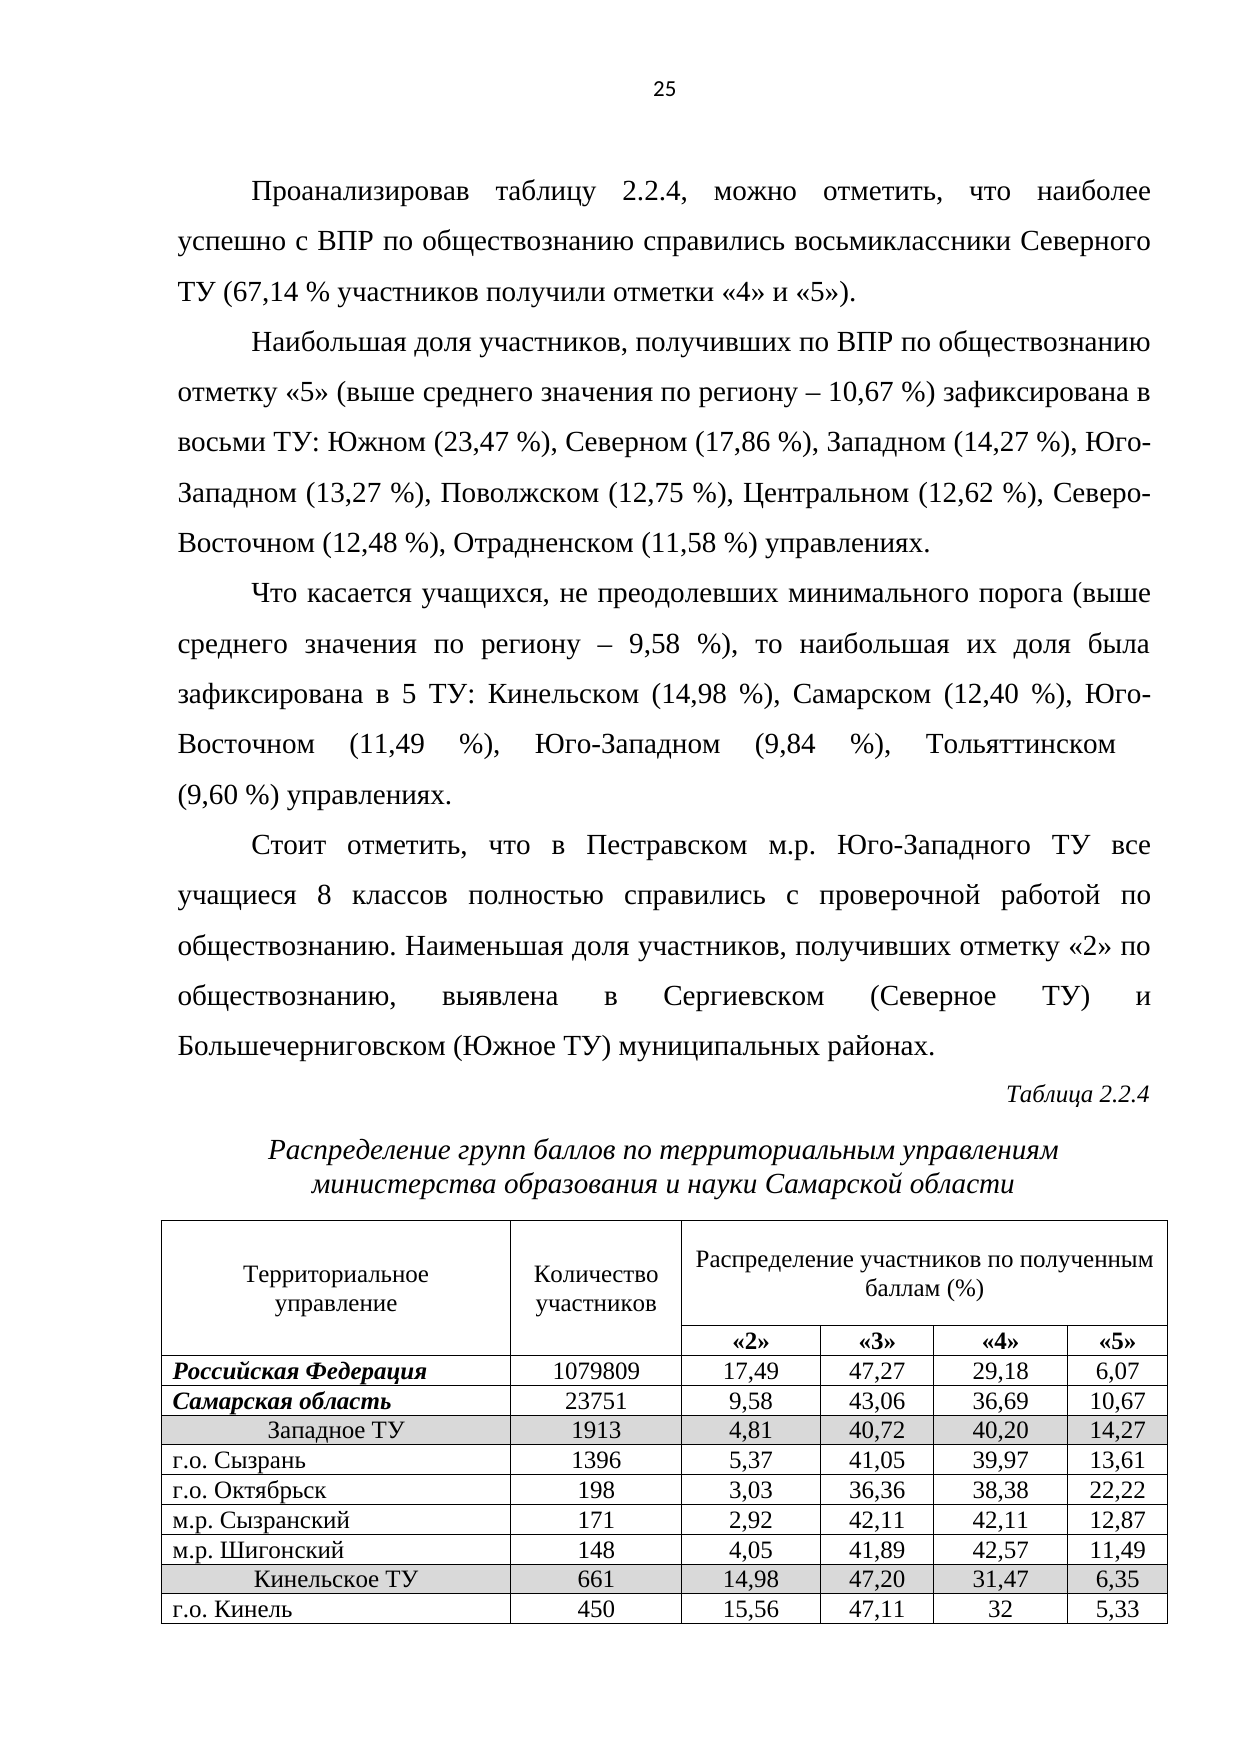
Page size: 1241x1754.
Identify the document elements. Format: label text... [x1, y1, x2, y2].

table_cell 198 [511, 1475, 681, 1504]
table_cell 171 [511, 1505, 681, 1534]
table_cell 1913 [511, 1416, 681, 1444]
text Наибольшая доля участников, получивших по ВПР по обществознанию отметку «5» (выше среднего значения по региону – 10,67 %) зафиксирована в восьми ТУ: Южном (23,47 %), Северном (17,86 %), Западном (14,27 %), Юго-Западном (13,27 %), Поволжском (12,75 %), Центральном (12,62 %), Северо-Восточном (12,48 %), Отрадненском (11,58 %) управлениях. [177, 324, 1152, 559]
table_cell 23751 [511, 1386, 681, 1414]
table_cell 6,35 [1068, 1565, 1167, 1593]
table_cell 450 [511, 1594, 681, 1623]
table_cell 5,33 [1068, 1594, 1167, 1623]
table_cell Российская Федерация [162, 1356, 510, 1385]
table_cell 41,89 [821, 1535, 933, 1563]
table_cell 4,81 [682, 1416, 820, 1444]
table_cell 41,05 [821, 1445, 933, 1474]
table_cell м.р. Шигонский [162, 1535, 510, 1563]
table_cell 29,18 [934, 1356, 1067, 1385]
table_cell м.р. Сызранский [162, 1505, 510, 1534]
table_cell «3» [821, 1326, 933, 1355]
table_cell 10,67 [1068, 1386, 1167, 1414]
table_cell 15,56 [682, 1594, 820, 1623]
table_cell 2,92 [682, 1505, 820, 1534]
table_cell 17,49 [682, 1356, 820, 1385]
table_cell 11,49 [1068, 1535, 1167, 1563]
table_cell Западное ТУ [162, 1416, 510, 1444]
table_cell 3,03 [682, 1475, 820, 1504]
table_cell 9,58 [682, 1386, 820, 1414]
table_cell 32 [934, 1594, 1067, 1623]
text Стоит отметить, что в Пестравском м.р. Юго-Западного ТУ все учащиеся 8 классов полностью справились с проверочной работой по обществознанию. Наименьшая доля участников, получивших отметку «2» по обществознанию, выявлена в Сергиевском (Северное ТУ) и Большечерниговском (Южное ТУ) муниципальных районах. [177, 827, 1152, 1062]
table_cell 1396 [511, 1445, 681, 1474]
table_cell 40,72 [821, 1416, 933, 1444]
table_cell Кинельское ТУ [162, 1565, 510, 1593]
table_cell Самарская область [162, 1386, 510, 1414]
table_header Территориальное управление [162, 1221, 510, 1355]
table_cell 43,06 [821, 1386, 933, 1414]
table_cell 31,47 [934, 1565, 1067, 1593]
table_cell 38,38 [934, 1475, 1067, 1504]
table_cell 22,22 [1068, 1475, 1167, 1504]
table_cell 4,05 [682, 1535, 820, 1563]
table_cell 36,69 [934, 1386, 1067, 1414]
table_cell «2» [682, 1326, 820, 1355]
table_cell «4» [934, 1326, 1067, 1355]
table_cell 14,27 [1068, 1416, 1167, 1444]
table_cell 5,37 [682, 1445, 820, 1474]
table_cell 1079809 [511, 1356, 681, 1385]
table_cell 42,57 [934, 1535, 1067, 1563]
table_cell 14,98 [682, 1565, 820, 1593]
table_cell г.о. Кинель [162, 1594, 510, 1623]
table_cell 47,20 [821, 1565, 933, 1593]
text Что касается учащихся, не преодолевших минимального порога (выше среднего значения по региону – 9,58 %), то наибольшая их доля была зафиксирована в 5 ТУ: Кинельском (14,98 %), Самарском (12,40 %), Юго-Восточном (11,49 %), Юго-Западном (9,84 %), Тольяттинском (9,60 %) управлениях. [177, 576, 1152, 810]
text Таблица 2.2.4 [177, 1079, 1152, 1107]
table_cell 148 [511, 1535, 681, 1563]
table_cell 36,36 [821, 1475, 933, 1504]
table_cell 42,11 [821, 1505, 933, 1534]
table_cell 39,97 [934, 1445, 1067, 1474]
text Распределение групп баллов по территориальным управлениям министерства образования и науки Самарской области [177, 1132, 1152, 1199]
table_cell 47,11 [821, 1594, 933, 1623]
table_cell 12,87 [1068, 1505, 1167, 1534]
table_cell 6,07 [1068, 1356, 1167, 1385]
table_cell 661 [511, 1565, 681, 1593]
table_cell 47,27 [821, 1356, 933, 1385]
table_cell г.о. Октябрьск [162, 1475, 510, 1504]
table_cell г.о. Сызрань [162, 1445, 510, 1474]
table_header Распределение участников по полученным баллам (%) [682, 1221, 1167, 1325]
table_cell 42,11 [934, 1505, 1067, 1534]
table_cell «5» [1068, 1326, 1167, 1355]
text Проанализировав таблицу 2.2.4, можно отметить, что наиболее успешно с ВПР по обществознанию справились восьмиклассники Северного ТУ (67,14 % участников получили отметки «4» и «5»). [177, 173, 1152, 307]
table_header Количество участников [511, 1221, 681, 1355]
table_cell 13,61 [1068, 1445, 1167, 1474]
table_cell 40,20 [934, 1416, 1067, 1444]
